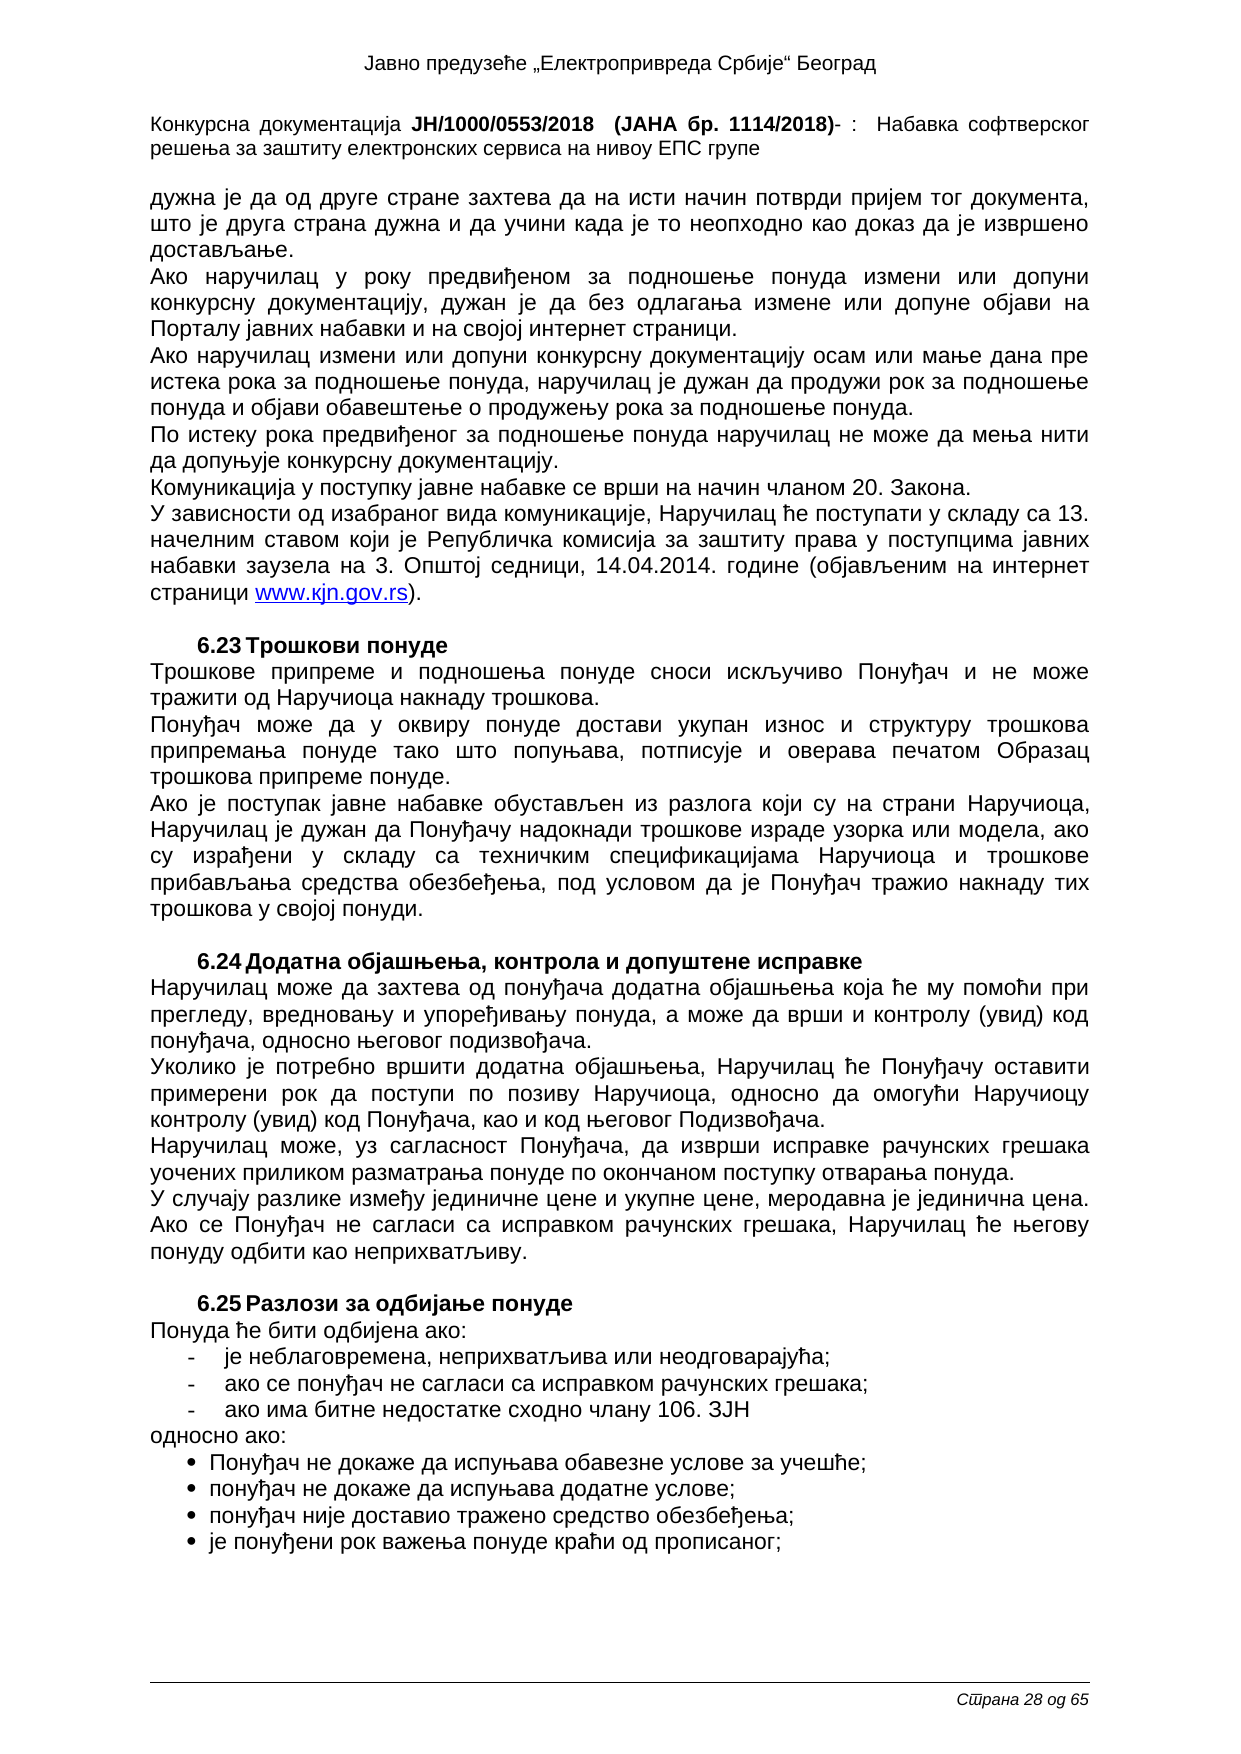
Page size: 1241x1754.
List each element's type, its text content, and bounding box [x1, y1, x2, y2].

text У случају разлике између јединичне цене и укупне цене, меродавна је јединична цена. Ако се Понуђач не сагласи са исправком рачунских грешака, Наручилац ће његову понуду одбити као неприхватљиву. [150, 1185, 1090, 1264]
text Понуда ће бити одбијена ако: [150, 1317, 1090, 1343]
list ако има битне недостатке сходно члану 106. ЗЈН [187, 1396, 1090, 1422]
list је неблаговремена, неприхватљива или неодговарајућа; [187, 1343, 1090, 1369]
text Наручилац може, уз сагласност Понуђача, да изврши исправке рачунских грешака уочених приликом разматрања понуде по окончаном поступку отварања понуда. [150, 1132, 1090, 1185]
text У зависности од изабраног вида комуникације, Наручилац ће поступати у складу са 13. начелним ставом који је Републичка комисија за заштиту права у поступцима јавних набавки заузела на 3. Општој седници, 14.04.2014. године (објављеним на интернет страници www.кjn.gov.rs). [150, 500, 1090, 605]
list Додатна објашњења, контрола и допуштене исправке [197, 948, 1090, 974]
text Ако наручилац измени или допуни конкурсну документацију осам или мање дана пре истека рока за подношење понуда, наручилац је дужан да продужи рок за подношење понуда и објави обавештење о продужењу рока за подношење понуда. [150, 342, 1090, 421]
text Понуђач може да у оквиру понуде достави укупан износ и структуру трошкова припремања понуде тако што попуњава, потписује и оверава печатом Образац трошкова припреме понуде. [150, 711, 1090, 790]
list Трошкови понуде [197, 632, 1090, 658]
text Трошкове припреме и подношења понуде сноси искључиво Понуђач и не може тражити од Наручиоца накнаду трошкова. [150, 658, 1090, 711]
text Ако је поступак јавне набавке обустављен из разлога који су на страни Наручиоца, Наручилац је дужан да Понуђачу надокнади трошкове израде узорка или модела, ако су израђени у складу са техничким спецификацијама Наручиоца и трошкове прибављања средства обезбеђења, под условом да је Понуђач тражио накнаду тих трошкова у својој понуди. [150, 790, 1090, 921]
text Комуникација у поступку јавне набавке се врши на начин чланом 20. Закона. [150, 473, 1090, 500]
list ако се понуђач не сагласи са исправком рачунских грешака; [187, 1369, 1090, 1396]
list Понуђач не докаже да испуњава обавезне услове за учешће; [187, 1449, 1090, 1475]
list понуђач не докаже да испуњава додатне услове; [187, 1475, 1090, 1502]
text Уколико је потребно вршити додатна објашњења, Наручилац ће Понуђачу оставити примерени рок да поступи по позиву Наручиоца, односно да омогући Наручиоцу контролу (увид) код Понуђача, као и код његовог Подизвођача. [150, 1053, 1090, 1132]
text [150, 183, 1090, 263]
list понуђач није доставио тражено средство обезбеђења; [187, 1502, 1090, 1528]
list Разлози за одбијање понуде [197, 1290, 1090, 1317]
list је понуђени рок важења понуде краћи од прописаног; [187, 1528, 1090, 1554]
list односно ако: [150, 1422, 1090, 1449]
text По истеку рока предвиђеног за подношење понуда наручилац не може да мења нити да допуњује конкурсну документацију. [150, 421, 1090, 473]
text Ако наручилац у року предвиђеном за подношење понуда измени или допуни конкурсну документацију, дужан је да без одлагања измене или допуне објави на Порталу јавних набавки и на својој интернет страници. [150, 263, 1090, 342]
text Наручилац може да захтева од понуђача додатна објашњења која ће му помоћи при прегледу, вредновању и упоређивању понуда, а може да врши и контролу (увид) код понуђача, односно његовог подизвођача. [150, 974, 1090, 1053]
